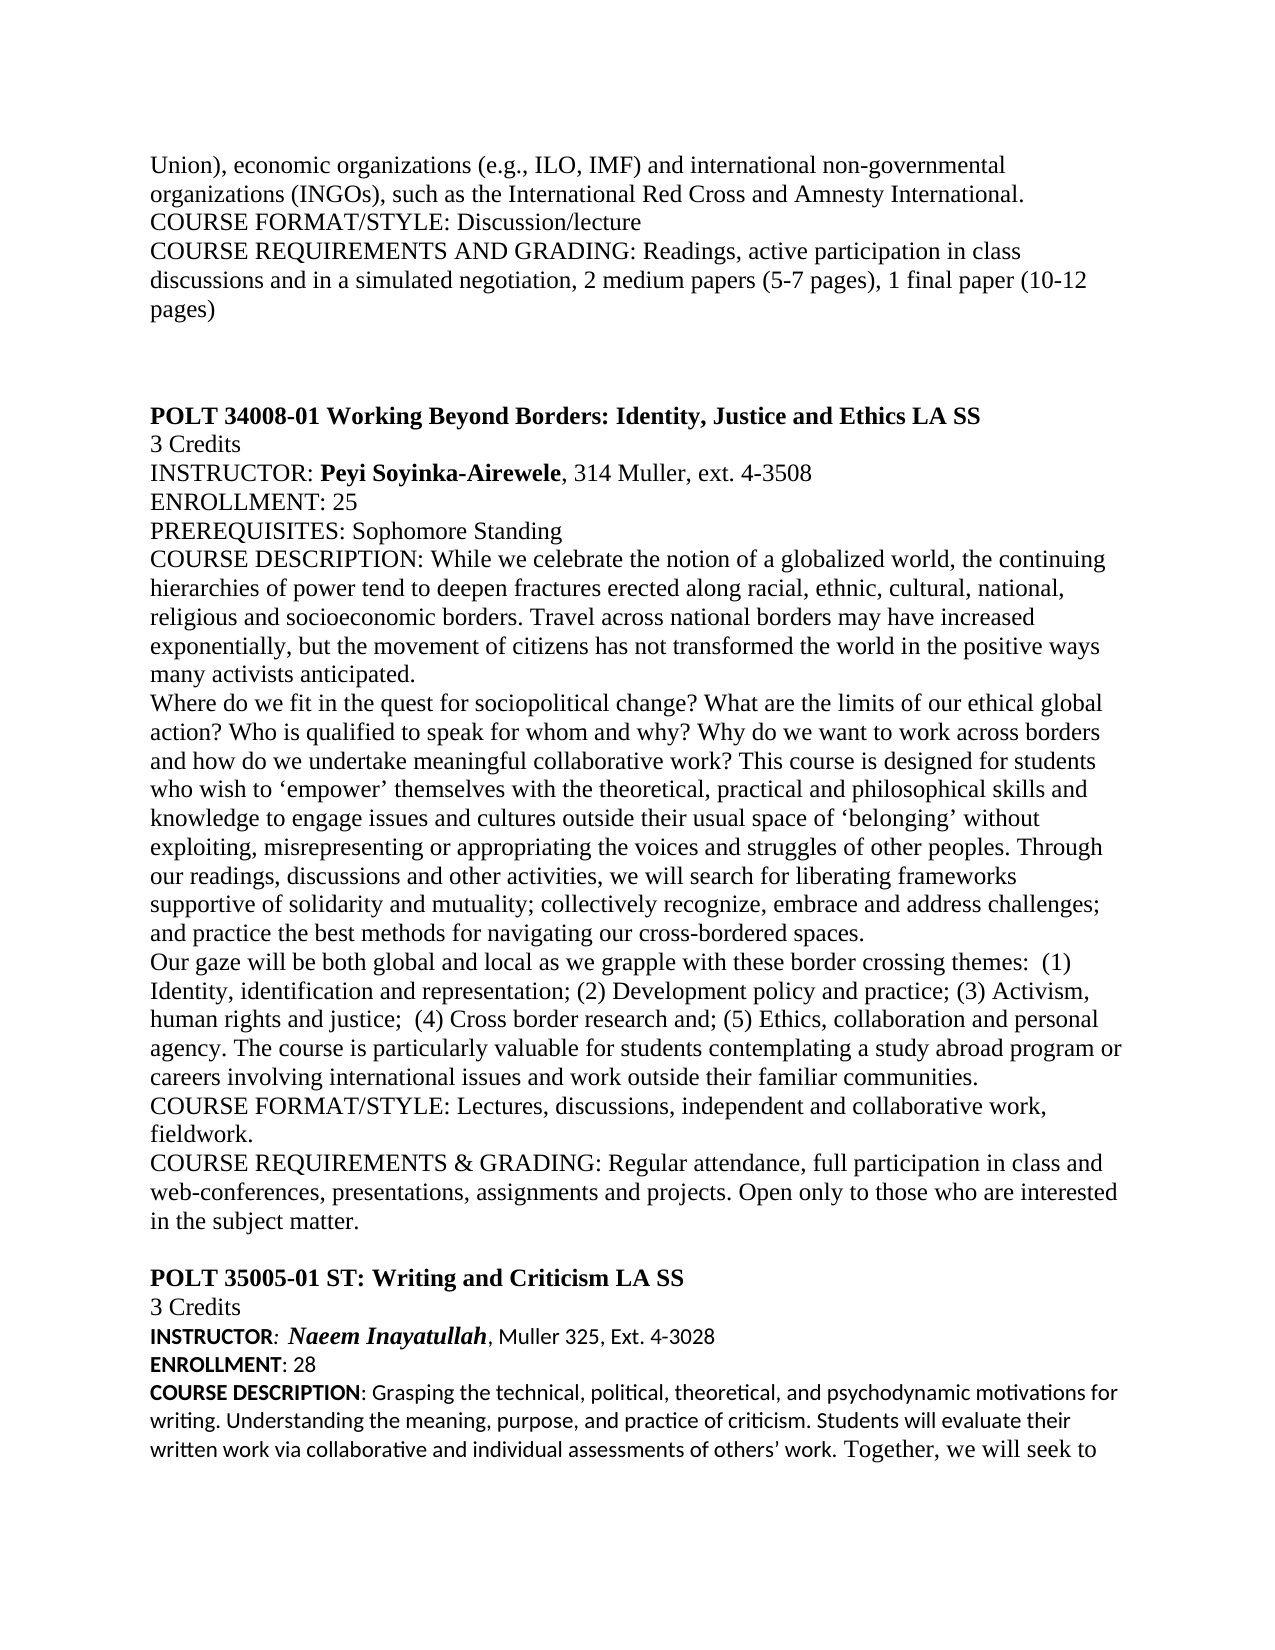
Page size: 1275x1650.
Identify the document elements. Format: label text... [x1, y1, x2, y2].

text Our gaze will be both global and local as we grapple with these border crossing themes: (1) Identity, identification and representation; (2) Development policy and practice; (3) Activism, human rights and justice; (4) Cross border research and; (5) Ethics, collaboration and personal agency. The course is particularly valuable for students contemplating a study abroad program or careers involving international issues and work outside their familiar communities. [150, 947, 1125, 1091]
text COURSE FORMAT/STYLE: Lectures, discussions, independent and collaborative work, fieldwork. [150, 1091, 1125, 1148]
text POLT 35005-01 ST: Writing and Criticism LA SS 3 Credits [150, 1263, 1125, 1321]
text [150, 150, 1125, 207]
text 3 Credits [150, 429, 1125, 458]
text COURSE REQUIREMENTS & GRADING: Regular attendance, full participation in class and web-conferences, presentations, assignments and projects. Open only to those who are interested in the subject matter. [150, 1148, 1125, 1234]
text COURSE REQUIREMENTS AND GRADING: Readings, active participation in class discussions and in a simulated negotiation, 2 medium papers (5-7 pages), 1 final paper (10-12 pages) [150, 236, 1125, 322]
text COURSE DESCRIPTION: While we celebrate the notion of a globalized world, the continuing hierarchies of power tend to deepen fractures erected along racial, ethnic, cultural, national, religious and socioeconomic borders. Travel across national borders may have increased exponentially, but the movement of citizens has not transformed the world in the positive ways many activists anticipated. [150, 544, 1125, 688]
text Where do we fit in the quest for sociopolitical change? What are the limits of our ethical global action? Who is qualified to speak for whom and why? Why do we want to work across borders and how do we undertake meaningful collaborative work? This course is designed for students who wish to ‘empower’ themselves with the theoretical, practical and philosophical skills and knowledge to engage issues and cultures outside their usual space of ‘belonging’ without exploiting, misrepresenting or appropriating the voices and struggles of other peoples. Through our readings, discussions and other activities, we will search for liberating frameworks supportive of solidarity and mutuality; collectively recognize, embrace and address challenges; and practice the best methods for navigating our cross-bordered spaces. [150, 688, 1125, 947]
text POLT 34008-01 Working Beyond Borders: Identity, Justice and Ethics LA SS [150, 401, 1125, 429]
text ENROLLMENT: 25 [150, 487, 1125, 516]
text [150, 1321, 1125, 1463]
text INSTRUCTOR: Peyi Soyinka-Airewele, 314 Muller, ext. 4-3508 [150, 458, 1125, 487]
text COURSE FORMAT/STYLE: Discussion/lecture [150, 207, 1125, 236]
text PREREQUISITES: Sophomore Standing [150, 516, 1125, 544]
